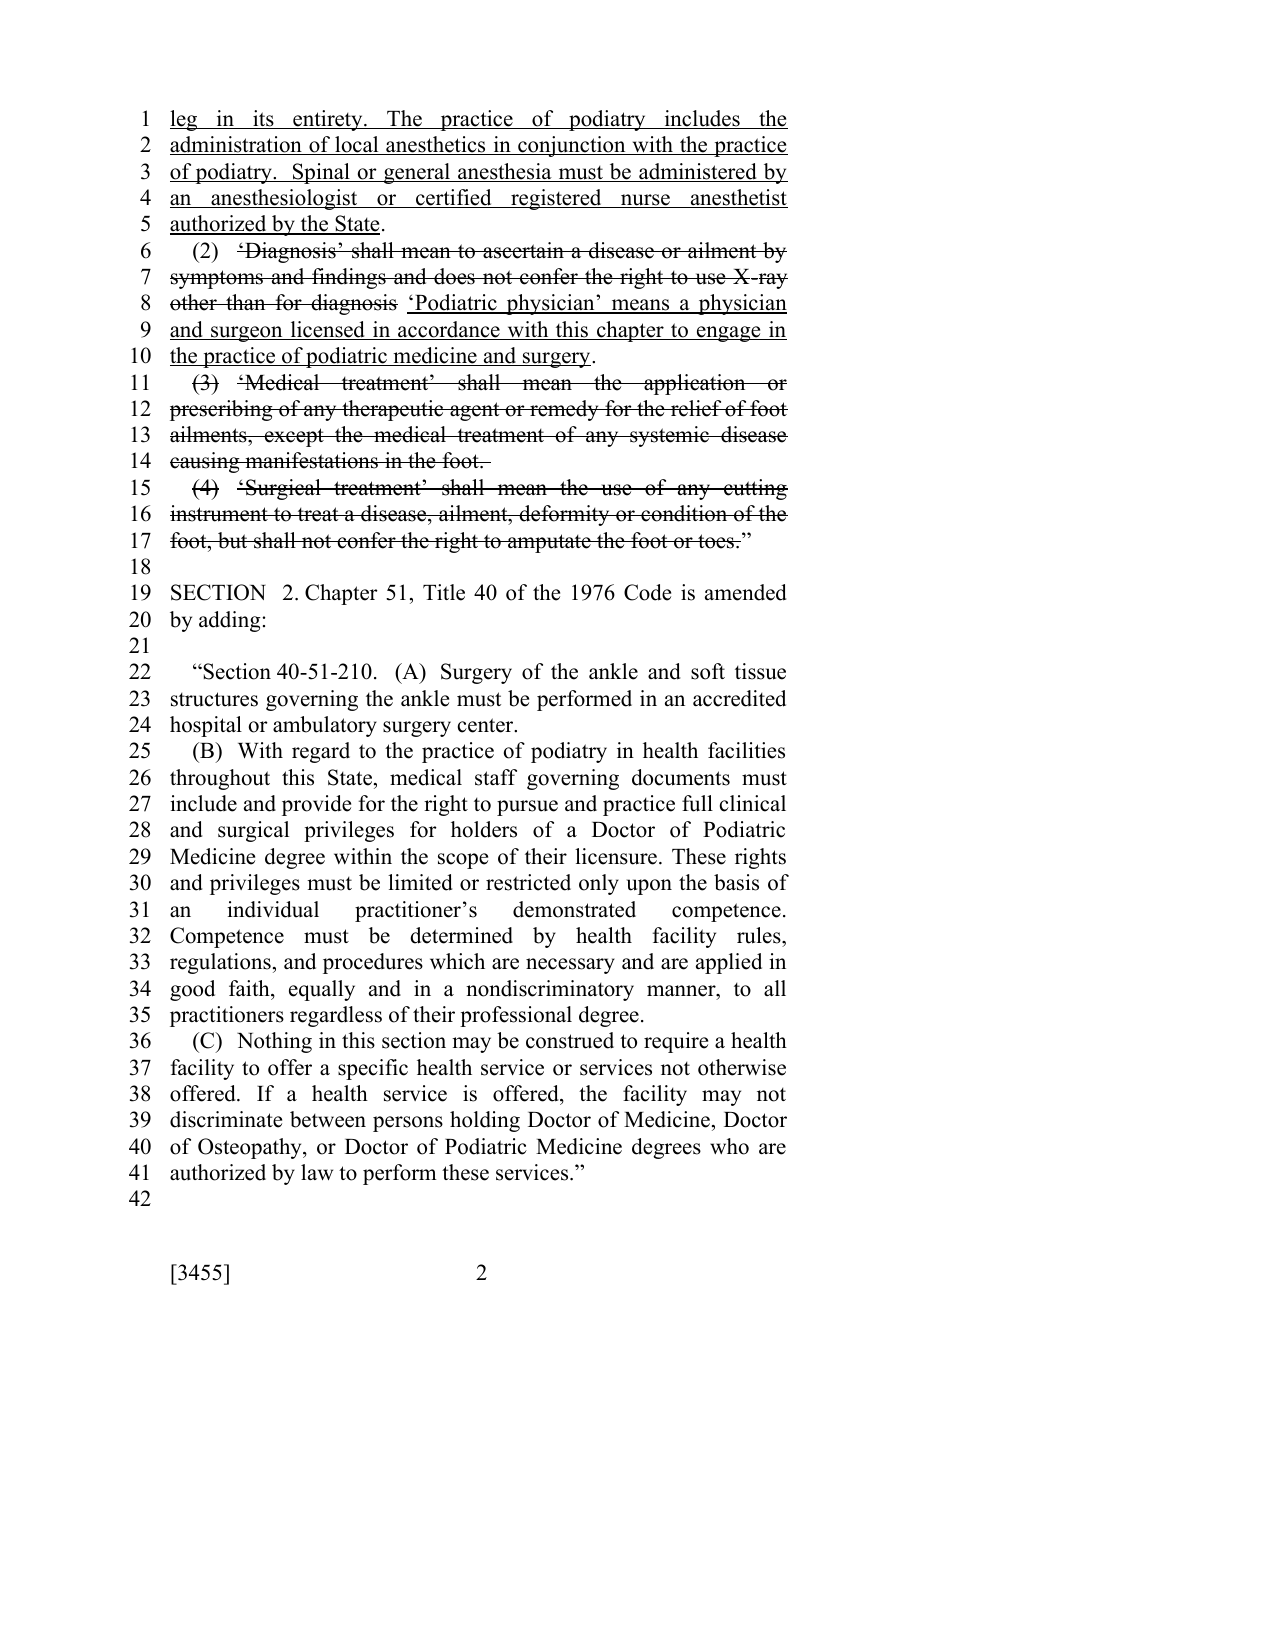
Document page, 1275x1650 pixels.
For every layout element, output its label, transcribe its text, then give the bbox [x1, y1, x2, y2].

text (2) ‘Diagnosis’ shall mean to ascertain a disease or ailment by symptoms and findings and does not confer the right to use X-ray other than for diagnosis ‘Podiatric physician’ means a physician and surgeon licensed in accordance with this chapter to engage in the practice of podiatric medicine and surgery. [169, 237, 787, 278]
text (B) With regard to the practice of podiatry in health facilities throughout this State, medical staff governing documents must include and provide for the right to pursue and practice full clinical and surgical privileges for holders of a Doctor of Podiatric Medicine degree within the scope of their licensure. These rights and privileges must be limited or restricted only upon the basis of an individual practitioner’s demonstrated competence. Competence must be determined by health facility rules, regulations, and procedures which are necessary and are applied in good faith, equally and in a nondiscriminatory manner, to all practitioners regardless of their professional degree. [169, 737, 787, 1027]
text SECTION 2. Chapter 51, Title 40 of the 1976 Code is amended by adding: [169, 579, 787, 632]
text (2) ‘Diagnosis’ shall mean to ascertain a disease or ailment by symptoms and findings and does not confer the right to use X-ray other than for diagnosis ‘Podiatric physician’ means a physician and surgeon licensed in accordance with this chapter to engage in the practice of podiatric medicine and surgery. [169, 279, 787, 339]
text (4) ‘Surgical treatment’ shall mean the use of any cutting instrument to treat a disease, ailment, deformity or condition of the foot, but shall not confer the right to amputate the foot or toes.” [169, 516, 787, 553]
text (3) ‘Medical treatment’ shall mean the application or prescribing of any therapeutic agent or remedy for the relief of foot ailments, except the medical treatment of any systemic disease causing manifestations in the foot. [169, 437, 787, 474]
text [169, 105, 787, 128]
text (3) ‘Medical treatment’ shall mean the application or prescribing of any therapeutic agent or remedy for the relief of foot ailments, except the medical treatment of any systemic disease causing manifestations in the foot. [169, 368, 787, 409]
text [169, 129, 787, 154]
text (4) ‘Surgical treatment’ shall mean the use of any cutting instrument to treat a disease, ailment, deformity or condition of the foot, but shall not confer the right to amputate the foot or toes.” [169, 474, 787, 515]
text (C) Nothing in this section may be construed to require a health facility to offer a specific health service or services not otherwise offered. If a health service is offered, the facility may not discriminate between persons holding Doctor of Medicine, Doctor of Osteopathy, or Doctor of Podiatric Medicine degrees who are authorized by law to perform these services.” [169, 1027, 787, 1186]
text (3) ‘Medical treatment’ shall mean the application or prescribing of any therapeutic agent or remedy for the relief of foot ailments, except the medical treatment of any systemic disease causing manifestations in the foot. [169, 410, 787, 436]
text “Section 40-51-210. (A) Surgery of the ankle and soft tissue structures governing the ankle must be performed in an accredited hospital or ambulatory surgery center. [169, 658, 787, 737]
